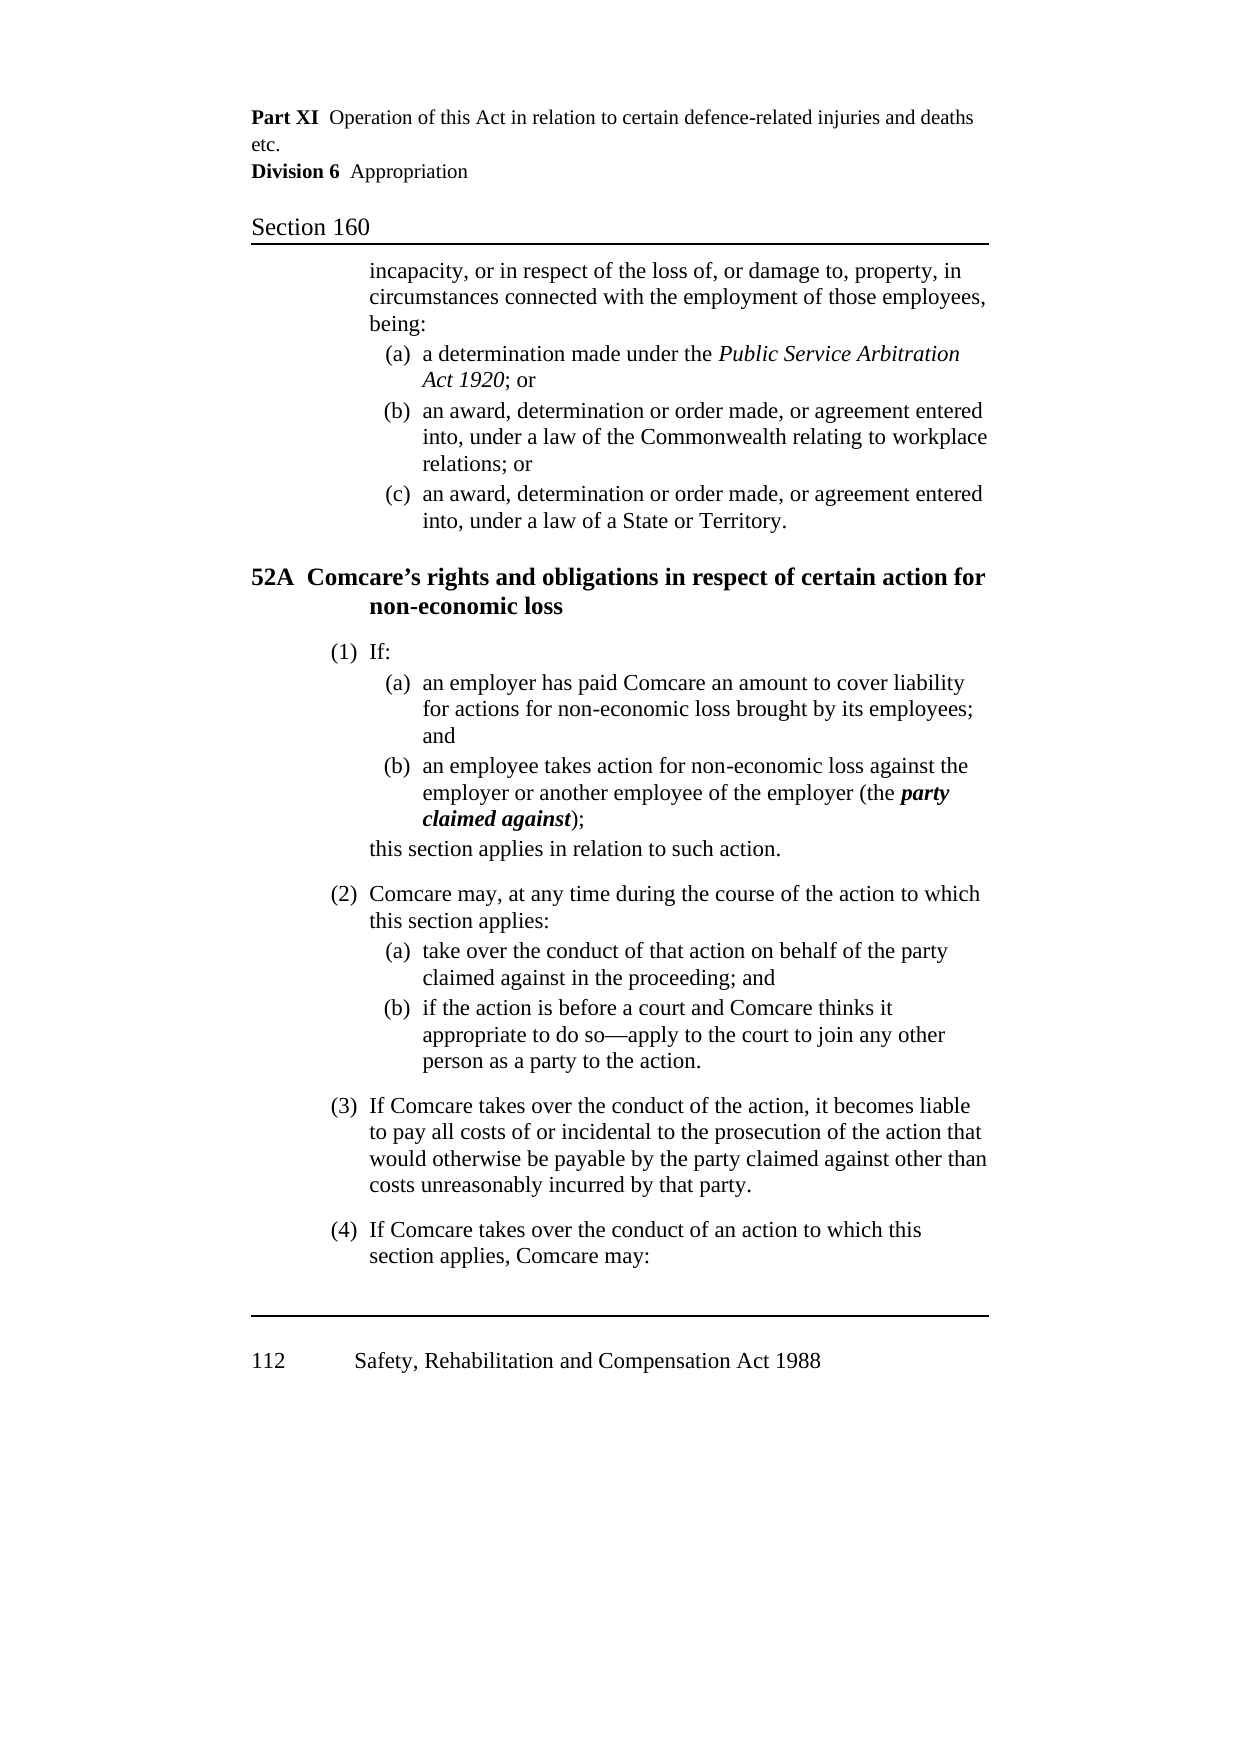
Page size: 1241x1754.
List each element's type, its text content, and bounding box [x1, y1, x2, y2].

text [251, 257, 989, 336]
text (c) an award, determination or order made, or agreement entered into, under a law of a State or Territory. [251, 480, 989, 533]
text 52A Comcare’s rights and obligations in respect of certain action for non-economic loss [251, 562, 989, 620]
text this section applies in relation to such action. [369, 835, 989, 862]
text (a) take over the conduct of that action on behalf of the party claimed against in the proceeding; and [251, 937, 989, 990]
text (1) If: [251, 638, 989, 665]
text (3) If Comcare takes over the conduct of the action, it becomes liable to pay all costs of or incidental to the prosecution of the action that would otherwise be payable by the party claimed against other than costs unreasonably incurred by that party. [251, 1092, 989, 1197]
text (a) an employer has paid Comcare an amount to cover liability for actions for non-economic loss brought by its employees; and [251, 669, 989, 748]
text (b) an employee takes action for non-economic loss against the employer or another employee of the employer (the party claimed against); [251, 752, 989, 831]
text (b) an award, determination or order made, or agreement entered into, under a law of the Commonwealth relating to workplace relations; or [251, 397, 989, 476]
text (a) a determination made under the Public Service Arbitration Act 1920; or [251, 340, 989, 393]
text (4) If Comcare takes over the conduct of an action to which this section applies, Comcare may: [251, 1216, 989, 1269]
text (2) Comcare may, at any time during the course of the action to which this section applies: [251, 881, 989, 933]
text (b) if the action is before a court and Comcare thinks it appropriate to do so—apply to the court to join any other person as a party to the action. [251, 994, 989, 1073]
